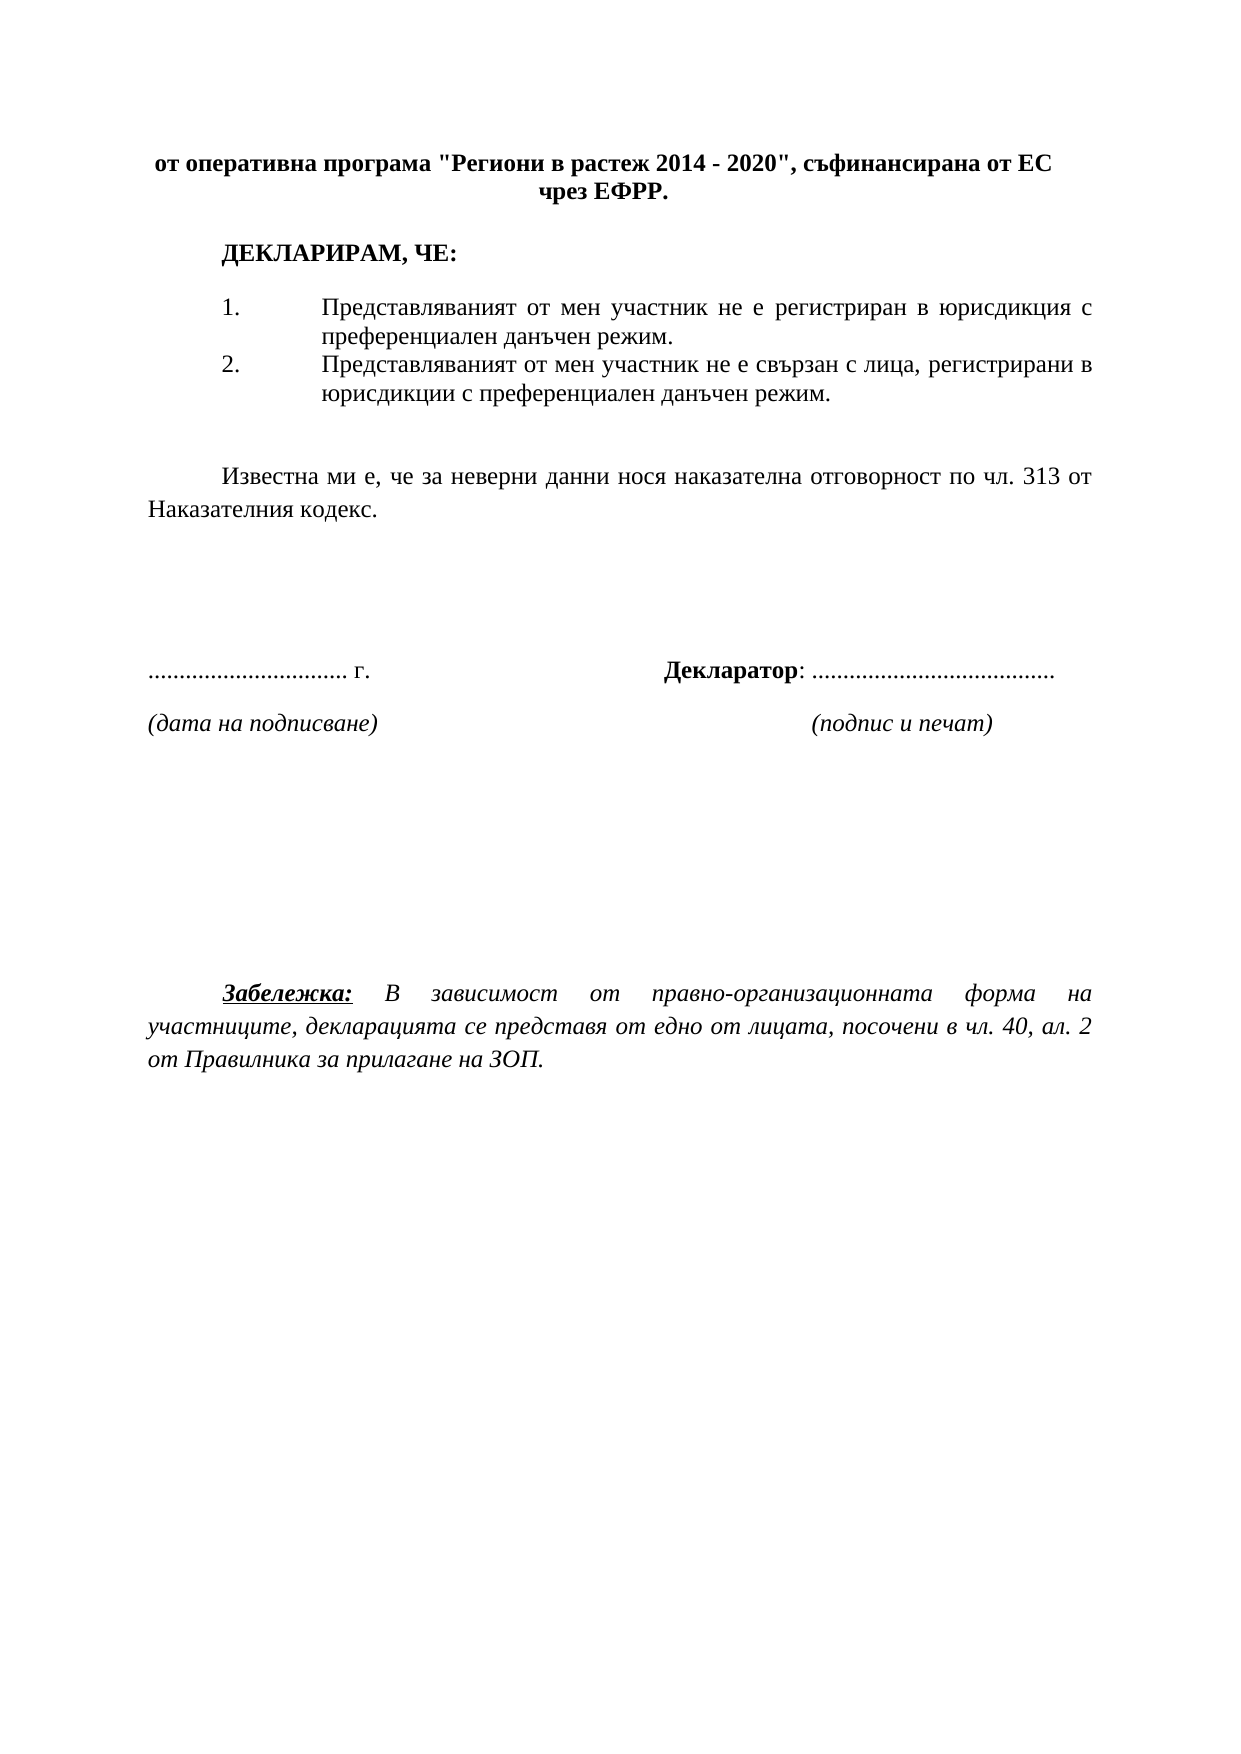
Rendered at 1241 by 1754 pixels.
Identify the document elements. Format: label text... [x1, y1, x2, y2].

text Забележка: В зависимост от правно-организационната форма на участниците, декларацията се представя от едно от лицата, посочени в чл. 40, ал. 2 от Правилника за прилагане на ЗОП. [148, 978, 1093, 1073]
text Известна ми е, че за неверни данни нося наказателна отговорност по чл. 313 от Наказателния кодекс. [148, 461, 1093, 523]
text (дата на подписване) (подпис и печат) [148, 708, 1093, 737]
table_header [125, 148, 1082, 205]
text ДЕКЛАРИРАМ, ЧЕ: [150, 238, 1093, 267]
list Представляваният от мен участник не е регистриран в юрисдикция с преференциален данъчен режим. [221, 292, 1093, 349]
list Представляваният от мен участник не е свързан с лица, регистрирани в юрисдикции с преференциален данъчен режим. [221, 349, 1093, 407]
text ................................ г. Декларатор: ....................................... [148, 655, 1093, 683]
